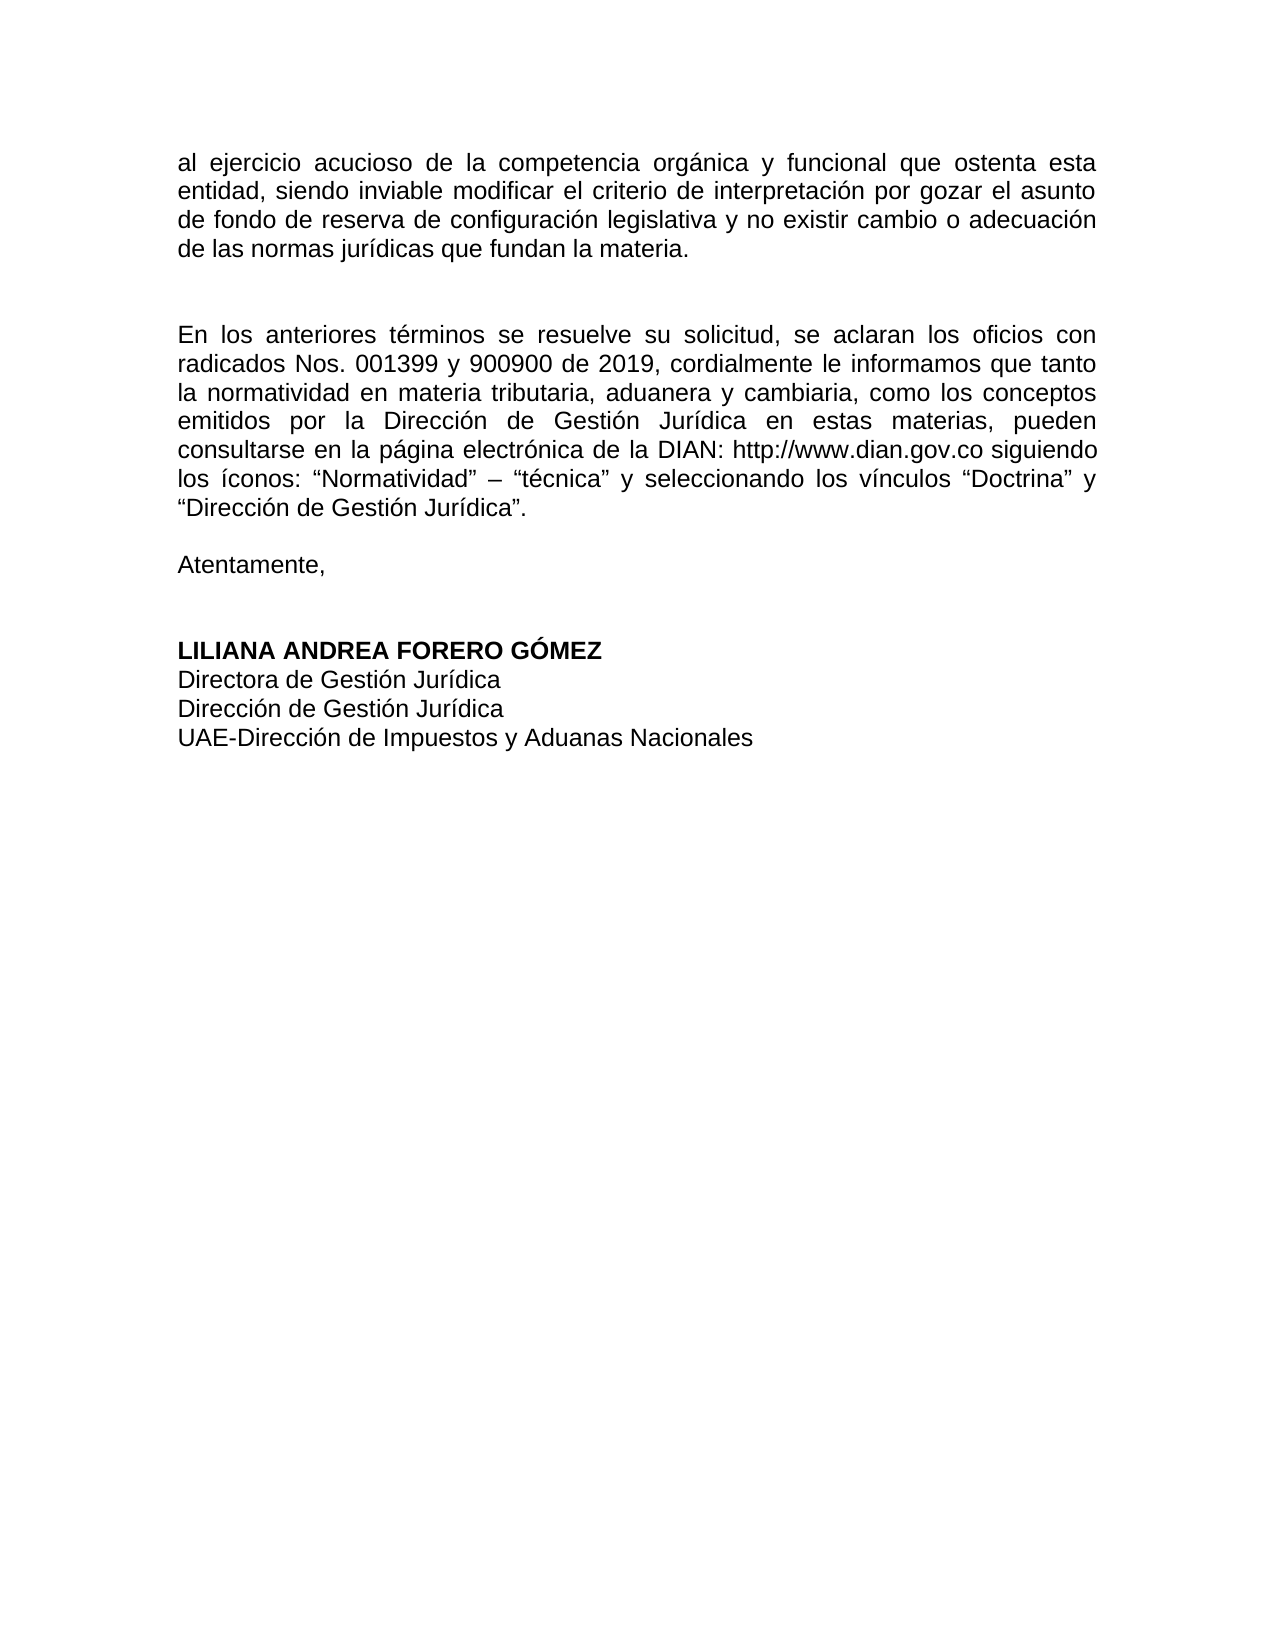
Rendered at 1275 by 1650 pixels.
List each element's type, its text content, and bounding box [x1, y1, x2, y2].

text Atentamente, [177, 550, 1098, 579]
text Dirección de Gestión Jurídica [177, 694, 1098, 723]
text Directora de Gestión Jurídica [177, 665, 1098, 694]
text En los anteriores términos se resuelve su solicitud, se aclaran los oficios con radicados Nos. 001399 y 900900 de 2019, cordialmente le informamos que tanto la normatividad en materia tributaria, aduanera y cambiaria, como los conceptos emitidos por la Dirección de Gestión Jurídica en estas materias, pueden consultarse en la página electrónica de la DIAN: http://www.dian.gov.co siguiendo los íconos: “Normatividad” – “técnica” y seleccionando los vínculos “Doctrina” y “Dirección de Gestión Jurídica”. [177, 320, 1098, 521]
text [177, 148, 1098, 263]
text LILIANA ANDREA FORERO GÓMEZ [177, 636, 1098, 665]
text UAE-Dirección de Impuestos y Aduanas Nacionales [177, 723, 1098, 751]
